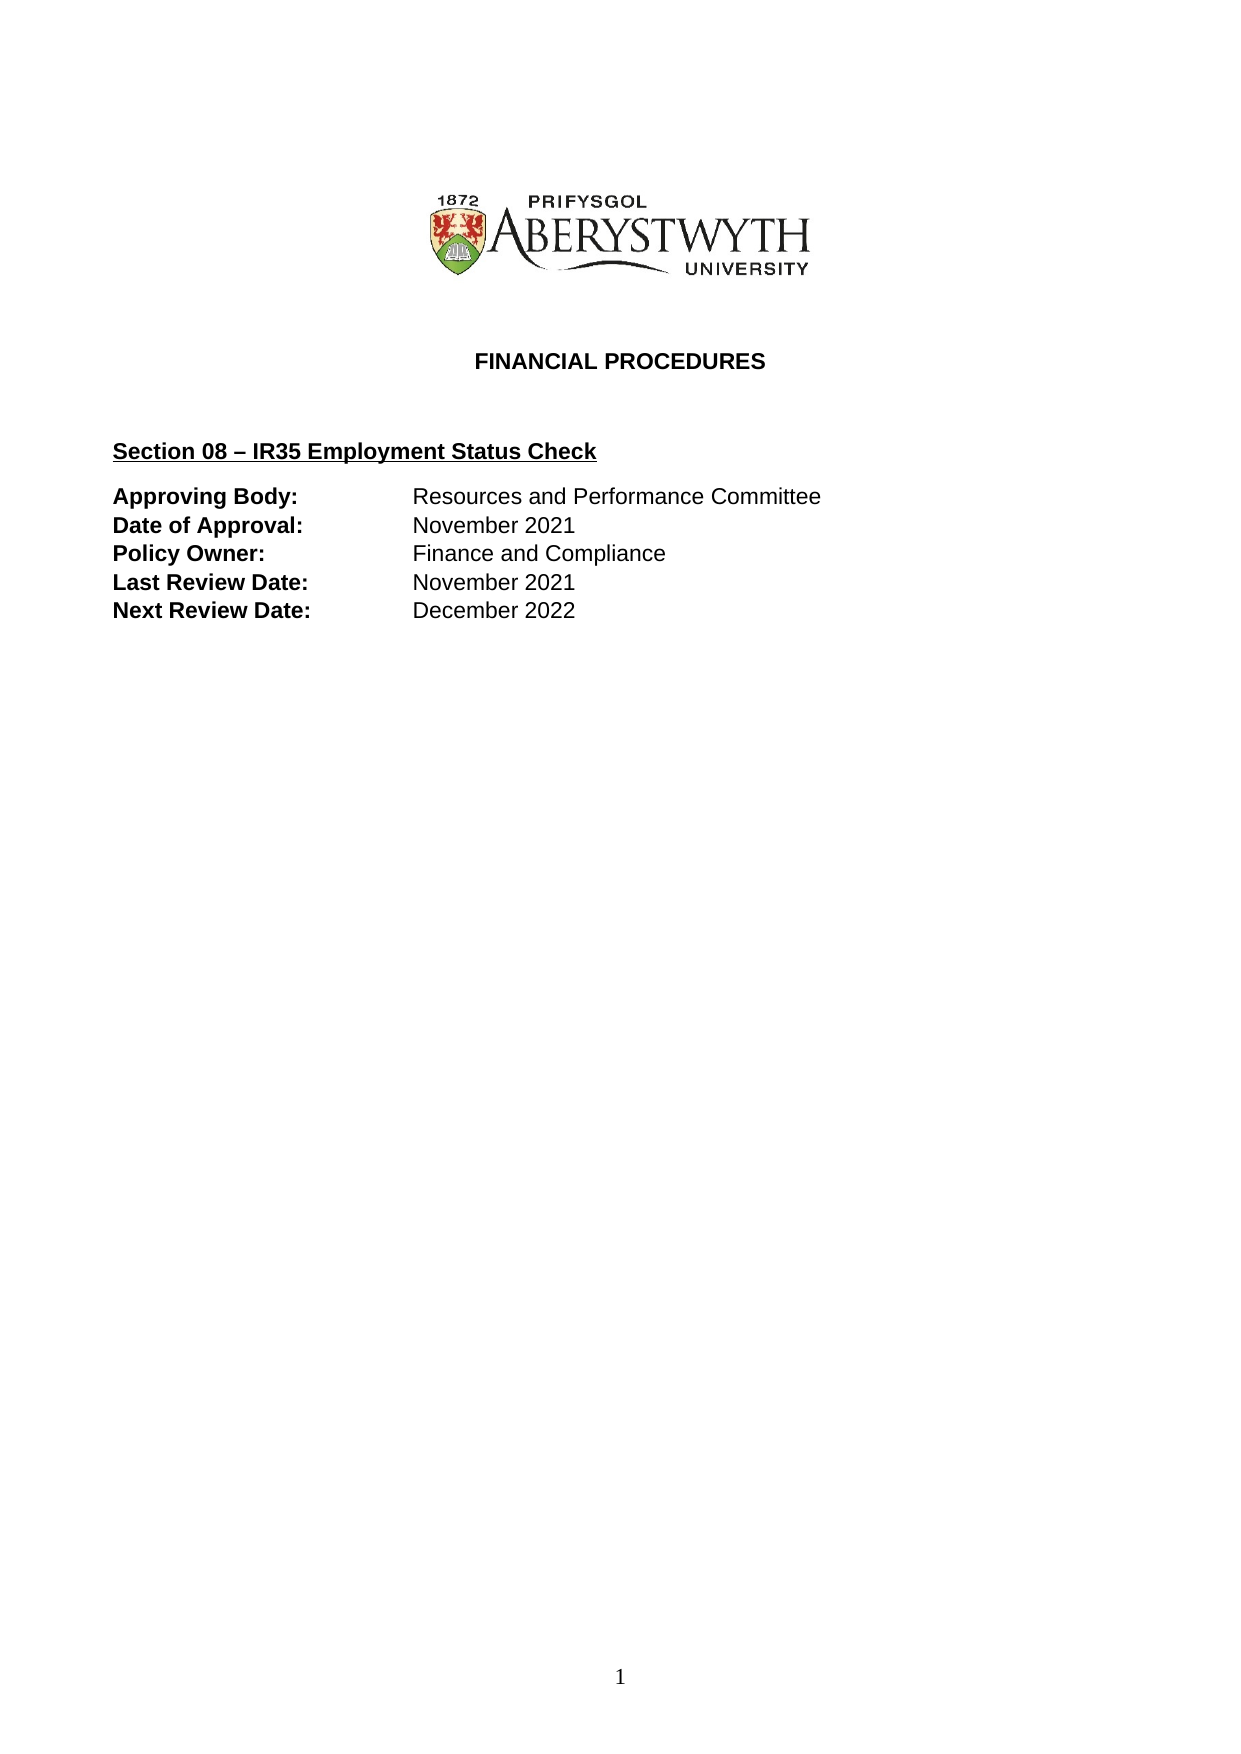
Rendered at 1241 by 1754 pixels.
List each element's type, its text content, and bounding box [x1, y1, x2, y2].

text Last Review Date: November 2021 [112, 568, 1128, 595]
text Section 08 – IR35 Employment Status Check [112, 438, 1128, 464]
text Policy Owner: Finance and Compliance [112, 540, 1128, 566]
text Date of Approval: November 2021 [112, 512, 1128, 538]
picture [420, 185, 820, 285]
text Next Review Date: December 2022 [112, 597, 1128, 623]
text Approving Body: Resources and Performance Committee [112, 483, 1128, 509]
text FINANCIAL PROCEDURES [112, 348, 1128, 374]
